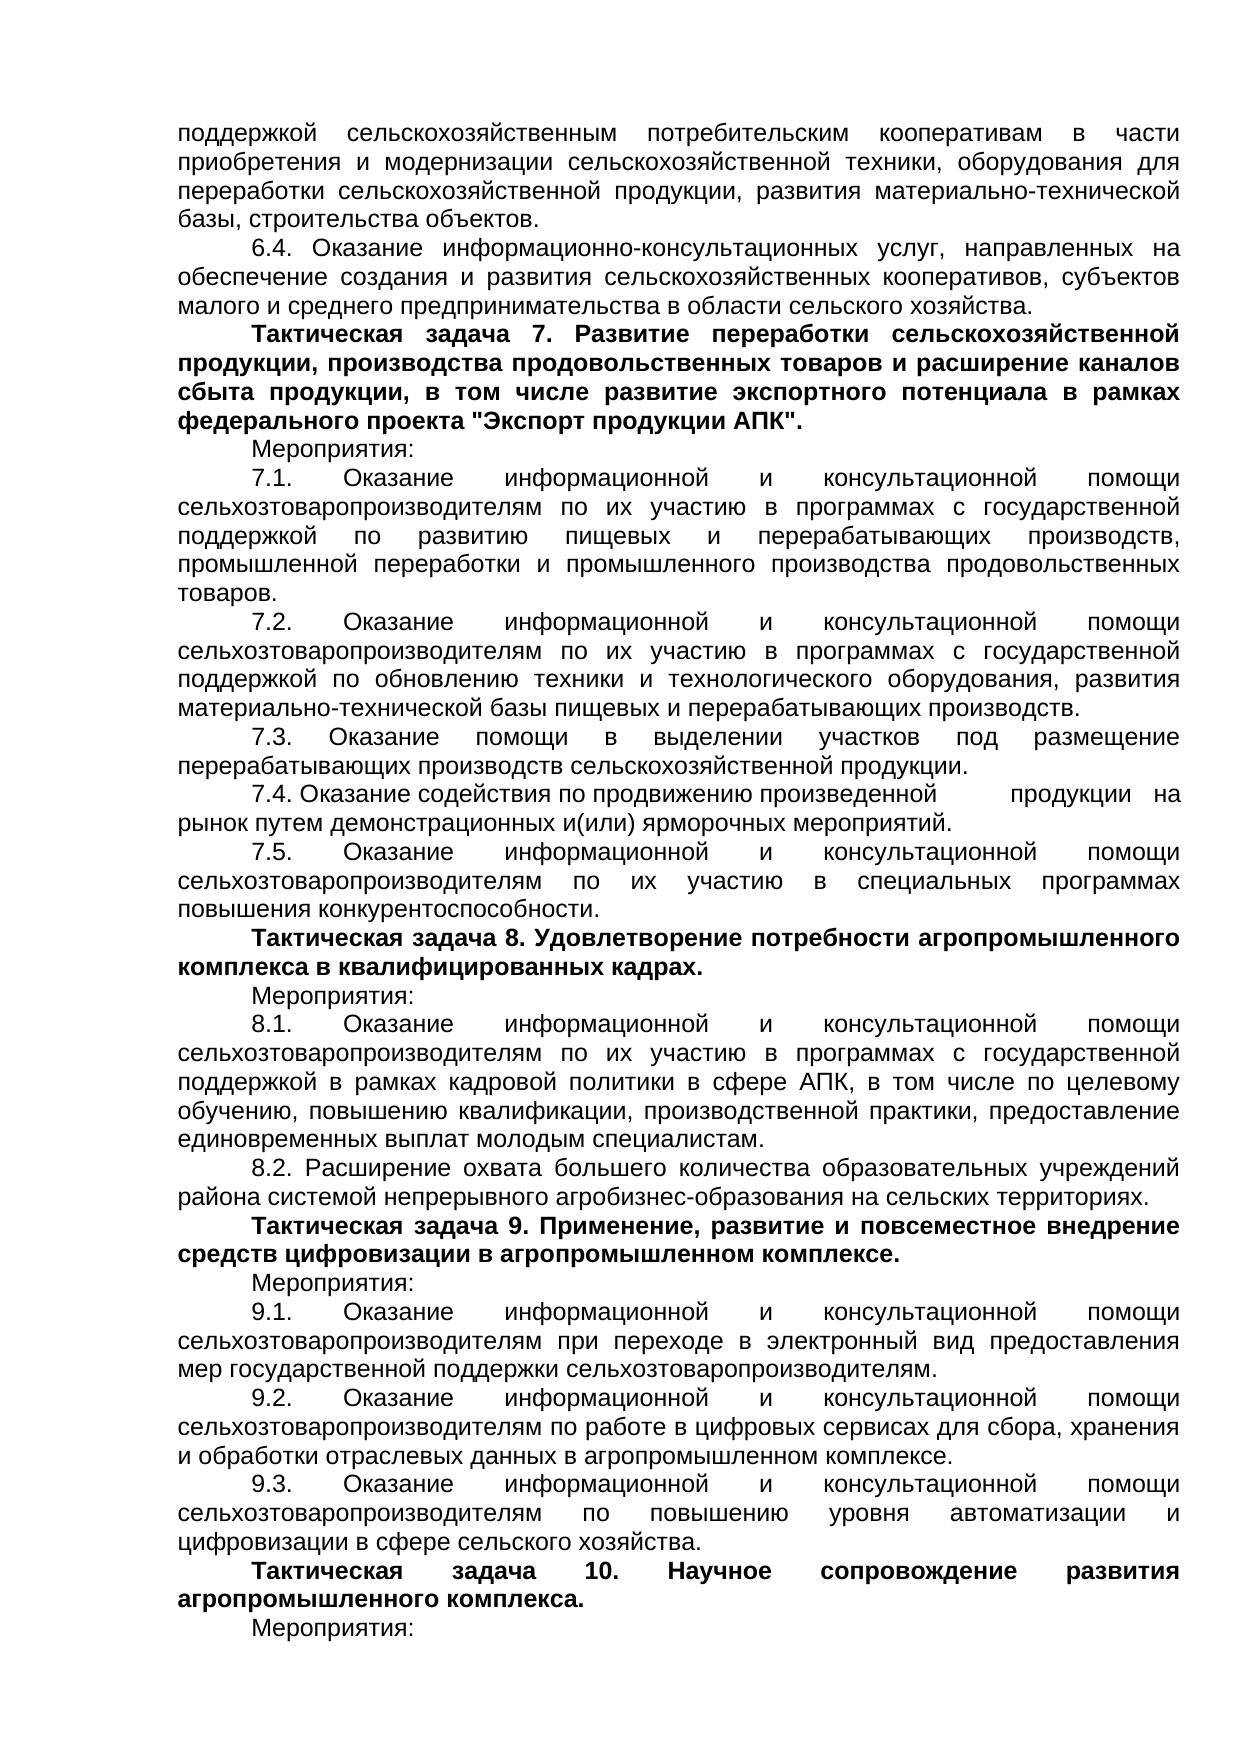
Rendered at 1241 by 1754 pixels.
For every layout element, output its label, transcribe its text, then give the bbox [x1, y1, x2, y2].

text Мероприятия: [177, 434, 1181, 463]
text Тактическая задача 10. Научное сопровождение развития агропромышленного комплекса. [177, 1556, 1181, 1613]
text 6.4. Оказание информационно-консультационных услуг, направленных на обеспечение создания и развития сельскохозяйственных кооперативов, субъектов малого и среднего предпринимательства в области сельского хозяйства. [177, 233, 1181, 319]
text 9.2. Оказание информационной и консультационной помощи сельхозтоваропроизводителям по работе в цифровых сервисах для сбора, хранения и обработки отраслевых данных в агропромышленном комплексе. [177, 1383, 1181, 1469]
text 7.2. Оказание информационной и консультационной помощи сельхозтоваропроизводителям по их участию в программах с государственной поддержкой по обновлению техники и технологического оборудования, развития материально-технической базы пищевых и перерабатывающих производств. [177, 607, 1181, 722]
text 7.1. Оказание информационной и консультационной помощи сельхозтоваропроизводителям по их участию в программах с государственной поддержкой по развитию пищевых и перерабатывающих производств, промышленной переработки и промышленного производства продовольственных товаров. [177, 463, 1181, 607]
text 8.1. Оказание информационной и консультационной помощи сельхозтоваропроизводителям по их участию в программах с государственной поддержкой в рамках кадровой политики в сфере АПК, в том числе по целевому обучению, повышению квалификации, производственной практики, предоставление единовременных выплат молодым специалистам. [177, 1009, 1181, 1153]
text 9.3. Оказание информационной и консультационной помощи сельхозтоваропроизводителям по повышению уровня автоматизации и цифровизации в сфере сельского хозяйства. [177, 1469, 1181, 1556]
text 9.1. Оказание информационной и консультационной помощи сельхозтоваропроизводителям при переходе в электронный вид предоставления мер государственной поддержки сельхозтоваропроизводителям. [177, 1297, 1181, 1383]
text Тактическая задача 7. Развитие переработки сельскохозяйственной продукции, производства продовольственных товаров и расширение каналов сбыта продукции, в том числе развитие экспортного потенциала в рамках федерального проекта "Экспорт продукции АПК". [177, 319, 1181, 434]
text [177, 118, 1181, 233]
text 7.3. Оказание помощи в выделении участков под размещение перерабатывающих производств сельскохозяйственной продукции. [177, 722, 1181, 779]
text Мероприятия: [177, 1613, 1181, 1642]
text 8.2. Расширение охвата большего количества образовательных учреждений района системой непрерывного агробизнес-образования на сельских территориях. [177, 1153, 1181, 1211]
text Мероприятия: [177, 981, 1181, 1009]
text 7.4. Оказание содействия по продвижению произведенной продукции на рынок путем демонстрационных и(или) ярморочных мероприятий. [177, 779, 1181, 837]
text 7.5. Оказание информационной и консультационной помощи сельхозтоваропроизводителям по их участию в специальных программах повышения конкурентоспособности. [177, 837, 1181, 923]
text Мероприятия: [177, 1268, 1181, 1297]
text Тактическая задача 8. Удовлетворение потребности агропромышленного комплекса в квалифицированных кадрах. [177, 923, 1181, 981]
text Тактическая задача 9. Применение, развитие и повсеместное внедрение средств цифровизации в агропромышленном комплексе. [177, 1211, 1181, 1268]
